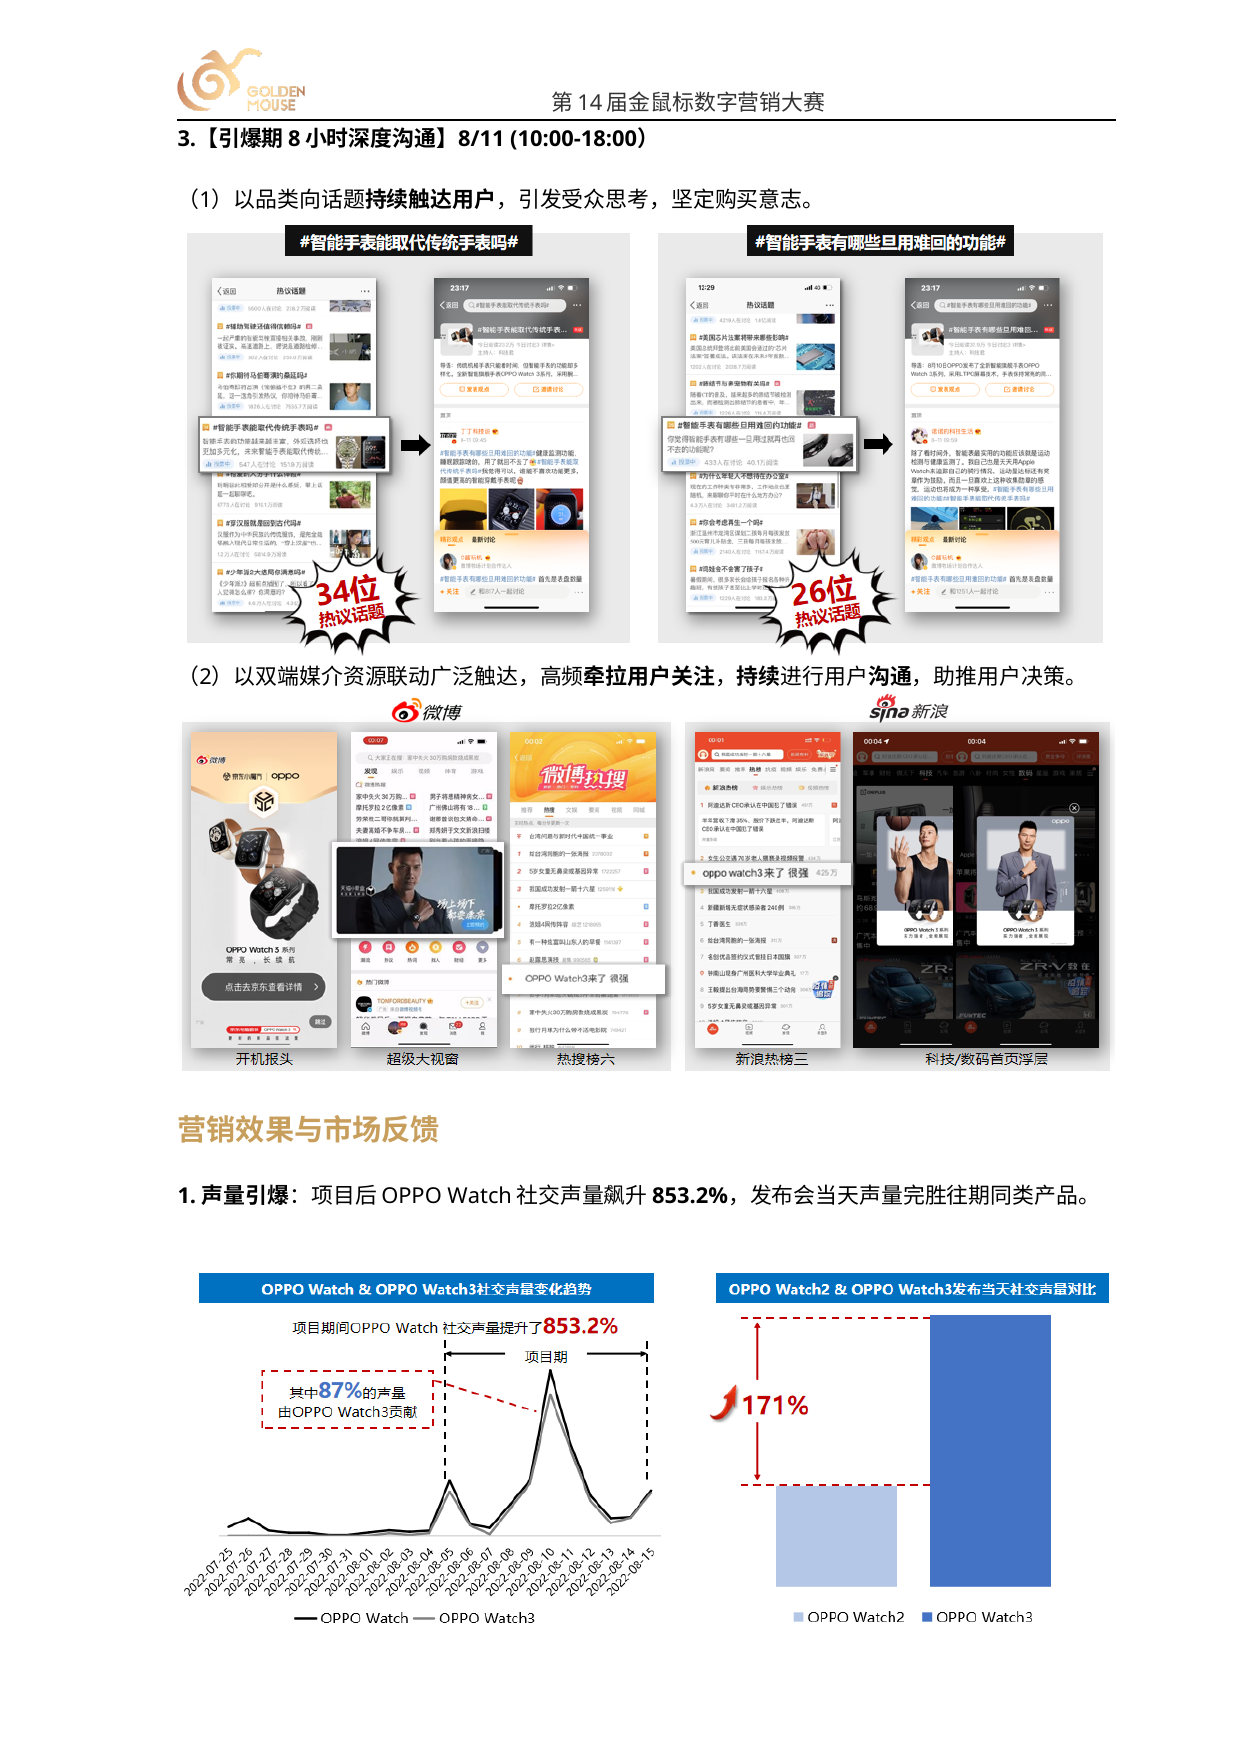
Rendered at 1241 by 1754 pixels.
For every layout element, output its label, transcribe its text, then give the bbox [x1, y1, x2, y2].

picture [177, 690, 1115, 1077]
text 3.【引爆期8小时深度沟通】8/11 (10:00-18:00） [177, 121, 1116, 152]
picture [177, 213, 1116, 659]
text 营销效果与市场反馈 [177, 1106, 1116, 1148]
list （1）以品类向话题持续触达用户，引发受众思考，坚定购买意志。（2）以双端媒介资源联动广泛触达，高频牵拉用户关注，持续进行用户沟通，助推用户决策。 [177, 182, 1116, 213]
picture [177, 1238, 1115, 1636]
list 声量引爆：项目后OPPO Watch社交声量飙升853.2%，发布会当天声量完胜往期同类产品。 [177, 1178, 1116, 1209]
picture [177, 48, 305, 111]
